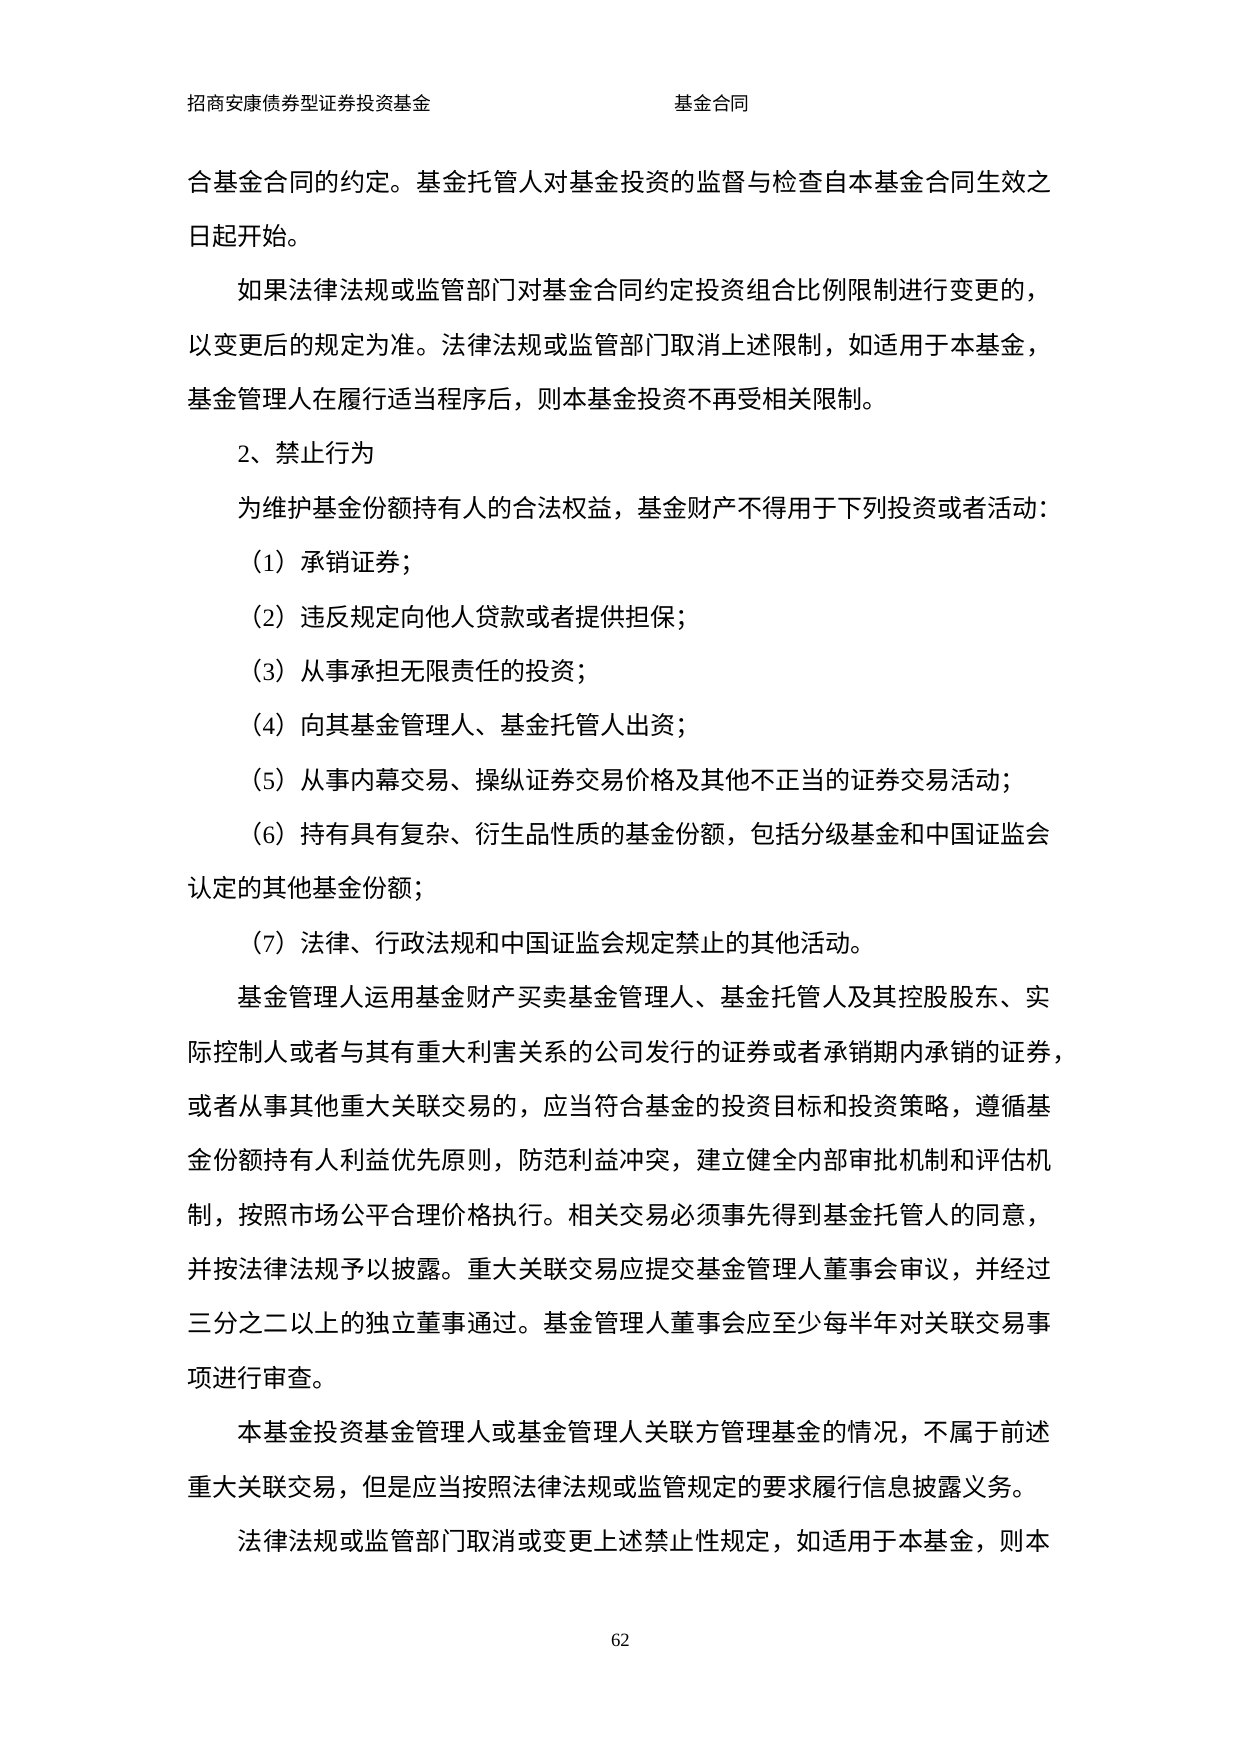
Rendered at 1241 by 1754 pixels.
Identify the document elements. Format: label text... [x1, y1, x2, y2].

text （7）法律、行政法规和中国证监会规定禁止的其他活动。 [187, 923, 1053, 959]
text （1）承销证券； [187, 543, 1053, 579]
text 为维护基金份额持有人的合法权益，基金财产不得用于下列投资或者活动： [187, 488, 1053, 524]
text 如果法律法规或监管部门对基金合同约定投资组合比例限制进行变更的，以变更后的规定为准。法律法规或监管部门取消上述限制，如适用于本基金，基金管理人在履行适当程序后，则本基金投资不再受相关限制。 [187, 271, 1053, 416]
text （6）持有具有复杂、衍生品性质的基金份额，包括分级基金和中国证监会认定的其他基金份额； [187, 814, 1053, 905]
text （5）从事内幕交易、操纵证券交易价格及其他不正当的证券交易活动； [187, 760, 1053, 796]
text 2、禁止行为 [187, 434, 1053, 470]
text （3）从事承担无限责任的投资； [187, 651, 1053, 688]
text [187, 162, 1053, 253]
text （4）向其基金管理人、基金托管人出资； [187, 706, 1053, 742]
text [187, 1521, 1053, 1558]
text 基金管理人运用基金财产买卖基金管理人、基金托管人及其控股股东、实际控制人或者与其有重大利害关系的公司发行的证券或者承销期内承销的证券，或者从事其他重大关联交易的，应当符合基金的投资目标和投资策略，遵循基金份额持有人利益优先原则，防范利益冲突，建立健全内部审批机制和评估机制，按照市场公平合理价格执行。相关交易必须事先得到基金托管人的同意，并按法律法规予以披露。重大关联交易应提交基金管理人董事会审议，并经过三分之二以上的独立董事通过。基金管理人董事会应至少每半年对关联交易事项进行审查。 [187, 978, 1053, 1394]
text 本基金投资基金管理人或基金管理人关联方管理基金的情况，不属于前述重大关联交易，但是应当按照法律法规或监管规定的要求履行信息披露义务。 [187, 1413, 1053, 1503]
text （2）违反规定向他人贷款或者提供担保； [187, 597, 1053, 633]
